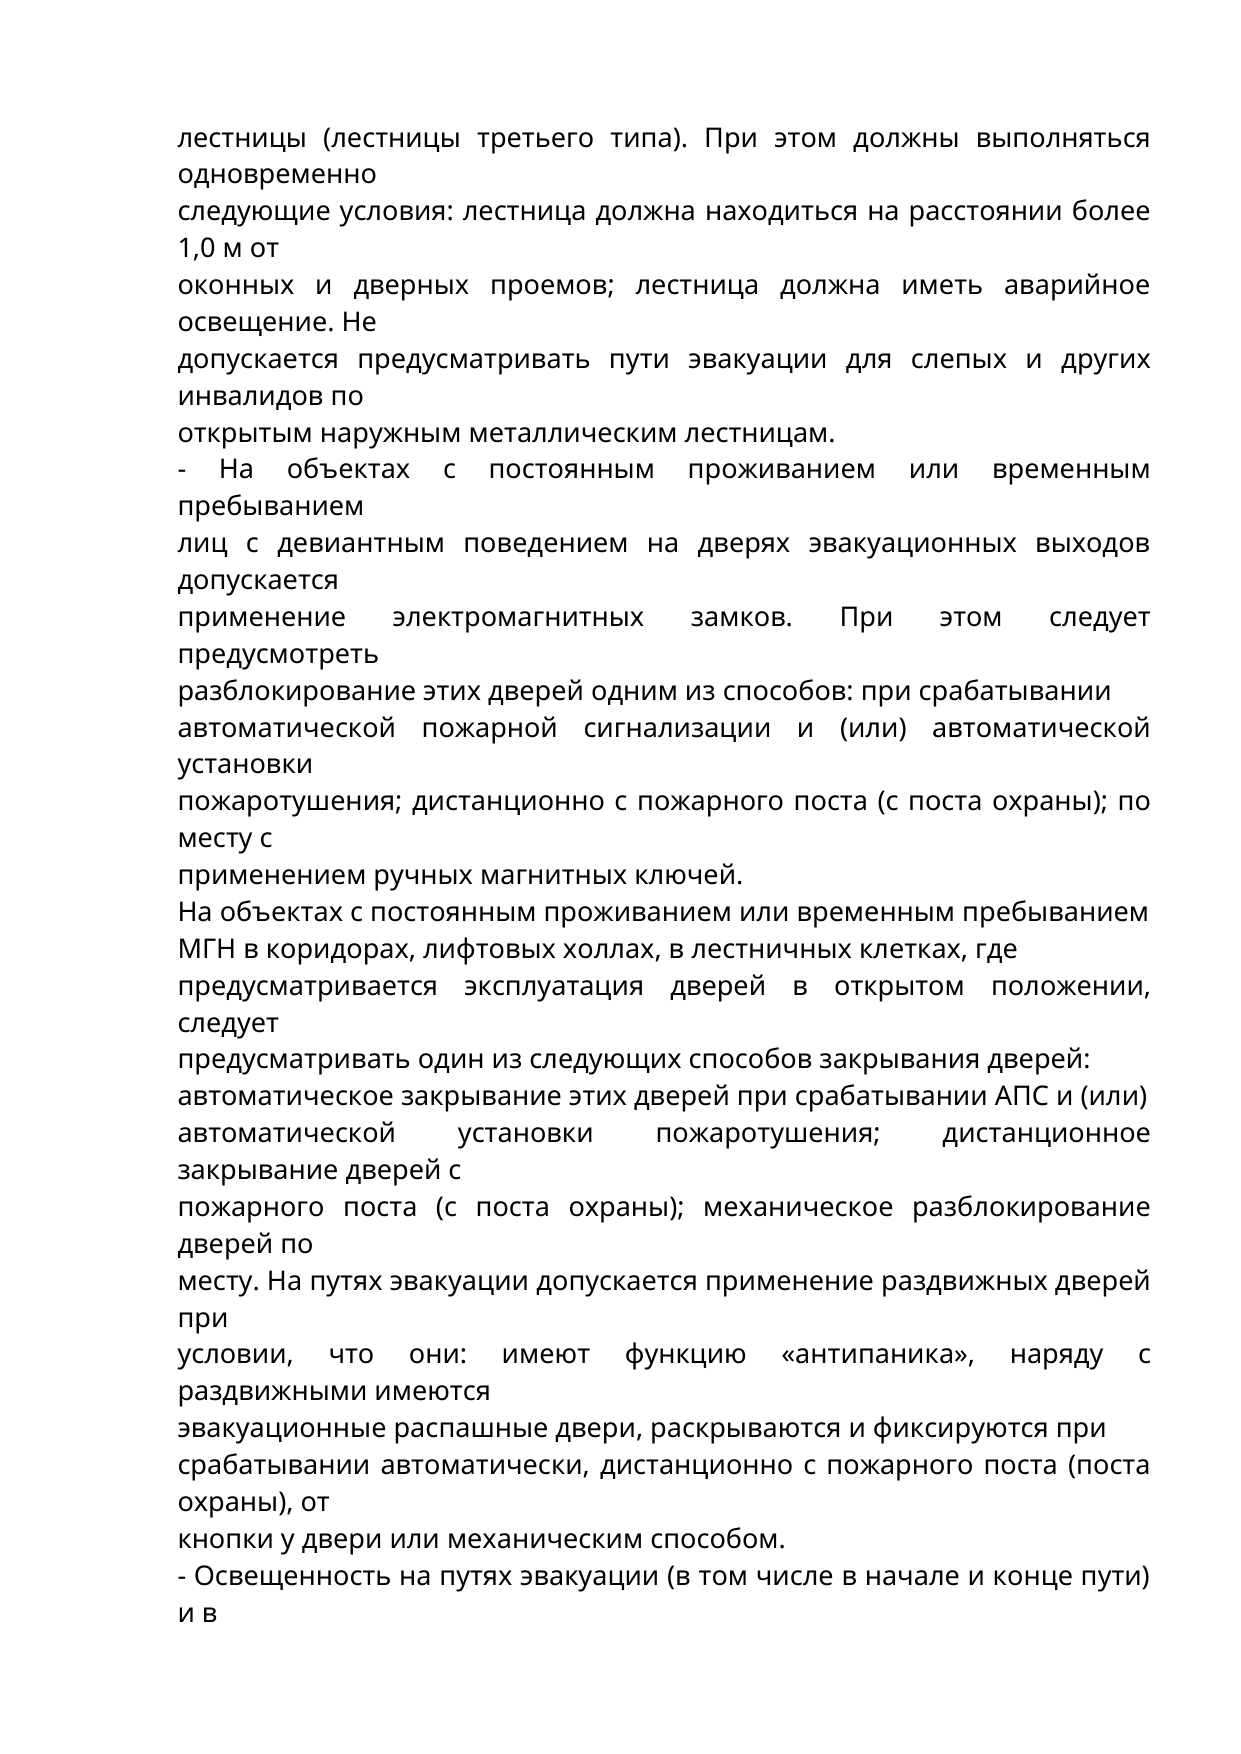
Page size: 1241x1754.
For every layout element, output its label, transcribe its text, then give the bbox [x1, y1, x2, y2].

text кнопки у двери или механическим способом. [177, 1519, 1152, 1556]
text месту. На путях эвакуации допускается применение раздвижных дверей при [177, 1261, 1152, 1335]
text предусматривается эксплуатация дверей в открытом положении, следует [177, 966, 1152, 1040]
text МГН в коридорах, лифтовых холлах, в лестничных клетках, где [177, 929, 1152, 966]
text пожаротушения; дистанционно с пожарного поста (с поста охраны); по месту с [177, 782, 1152, 856]
text На объектах с постоянным проживанием или временным пребыванием [177, 892, 1152, 929]
text автоматической пожарной сигнализации и (или) автоматической установки [177, 708, 1152, 782]
text эвакуационные распашные двери, раскрываются и фиксируются при [177, 1409, 1152, 1446]
text применением ручных магнитных ключей. [177, 856, 1152, 892]
text условии, что они: имеют функцию «антипаника», наряду с раздвижными имеются [177, 1335, 1152, 1409]
text оконных и дверных проемов; лестница должна иметь аварийное освещение. Не [177, 266, 1152, 339]
text применение электромагнитных замков. При этом следует предусмотреть [177, 597, 1152, 671]
text открытым наружным металлическим лестницам. [177, 413, 1152, 450]
text лестницы (лестницы третьего типа). При этом должны выполняться одновременно [177, 118, 1152, 192]
text пожарного поста (с поста охраны); механическое разблокирование дверей по [177, 1187, 1152, 1261]
text следующие условия: лестница должна находиться на расстоянии более 1,0 м от [177, 192, 1152, 266]
text автоматической установки пожаротушения; дистанционное закрывание дверей с [177, 1114, 1152, 1187]
text срабатывании автоматически, дистанционно с пожарного поста (поста охраны), от [177, 1446, 1152, 1519]
text разблокирование этих дверей одним из способов: при срабатывании [177, 671, 1152, 708]
text предусматривать один из следующих способов закрывания дверей: [177, 1040, 1152, 1077]
text - На объектах с постоянным проживанием или временным пребыванием [177, 450, 1152, 524]
text - Освещенность на путях эвакуации (в том числе в начале и конце пути) и в [177, 1556, 1152, 1630]
text лиц с девиантным поведением на дверях эвакуационных выходов допускается [177, 524, 1152, 597]
text допускается предусматривать пути эвакуации для слепых и других инвалидов по [177, 339, 1152, 413]
text автоматическое закрывание этих дверей при срабатывании АПС и (или) [177, 1077, 1152, 1114]
